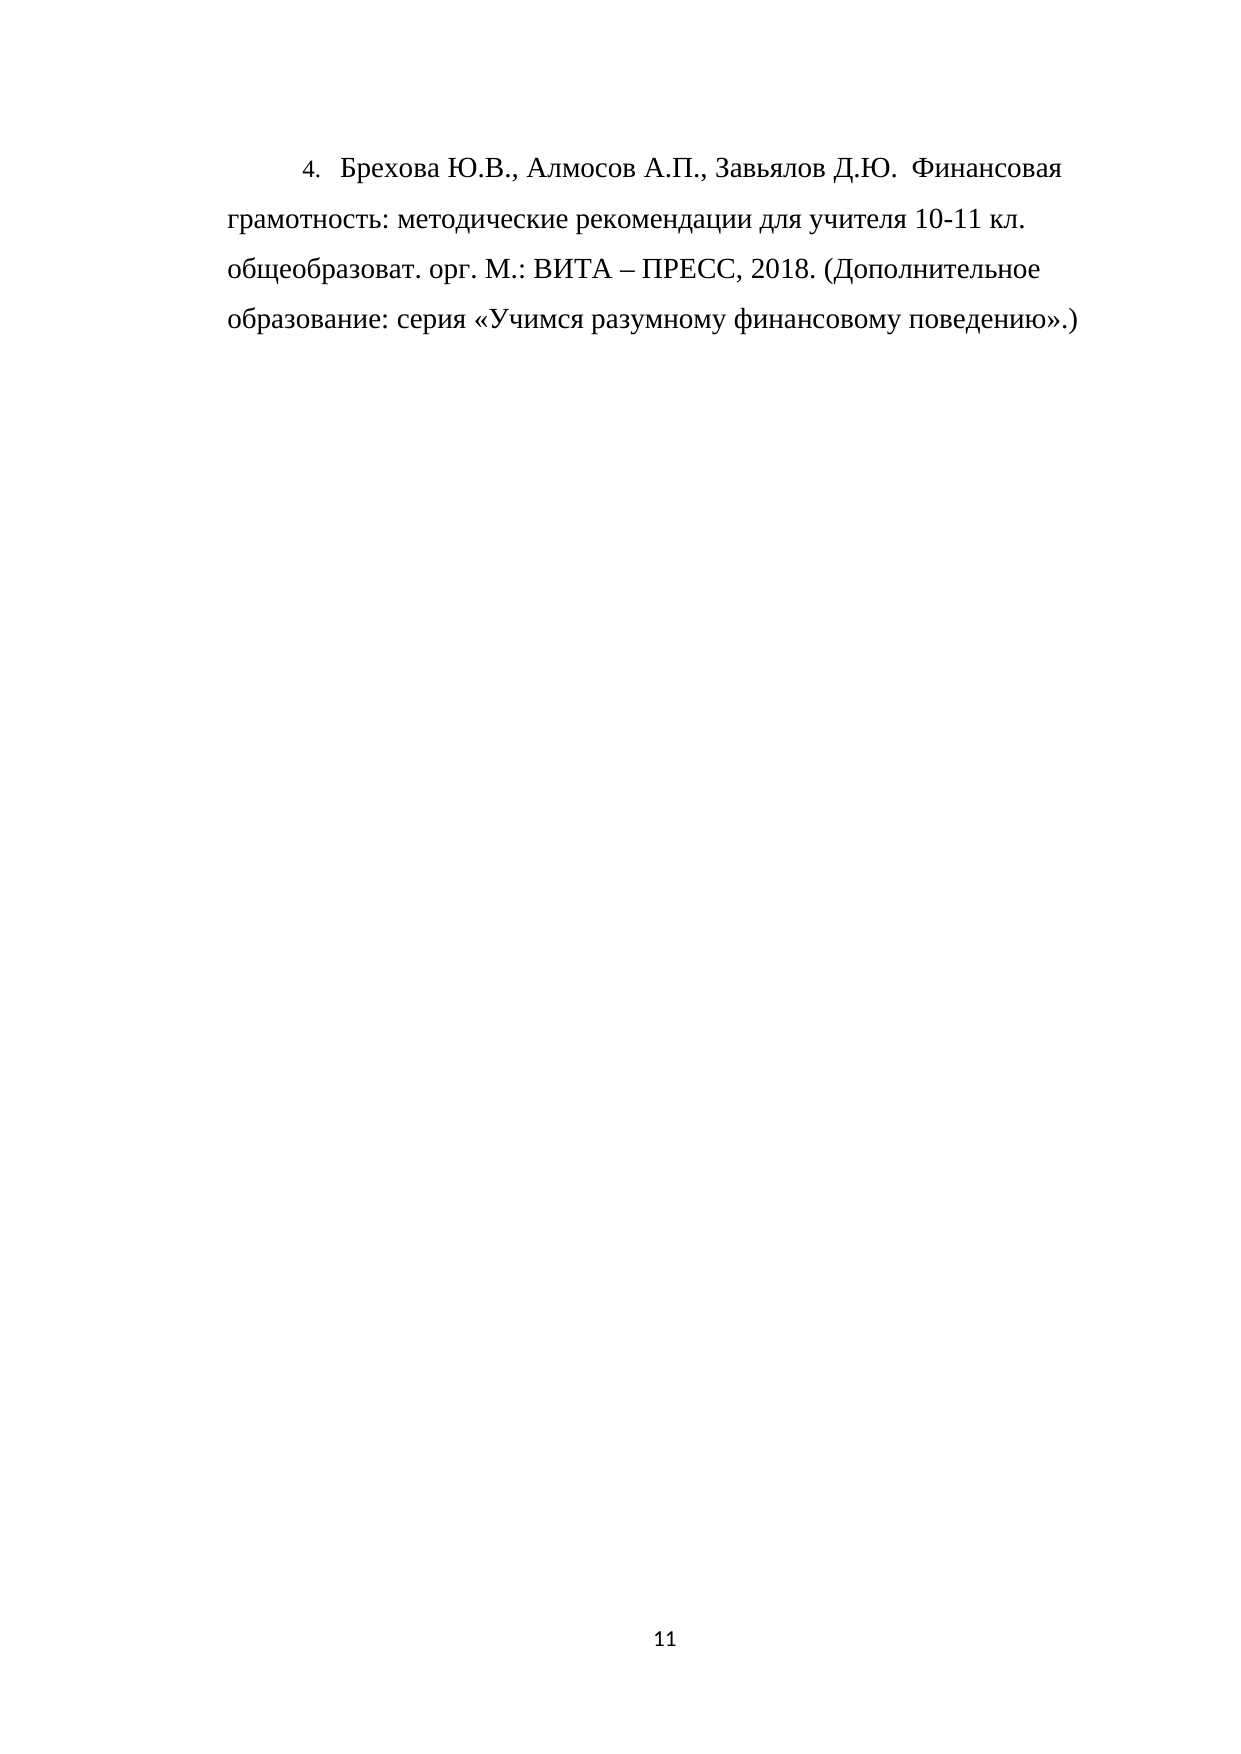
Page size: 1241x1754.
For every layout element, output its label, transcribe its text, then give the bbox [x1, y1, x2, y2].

list Брехова Ю.В., Алмосов А.П., Завьялов Д.Ю. Финансовая грамотность: методические рекомендации для учителя 10-11 кл. общеобразоват. орг. М.: ВИТА – ПРЕСС, 2018. (Дополнительное образование: серия «Учимся разумному финансовому поведению».) [227, 151, 1079, 335]
